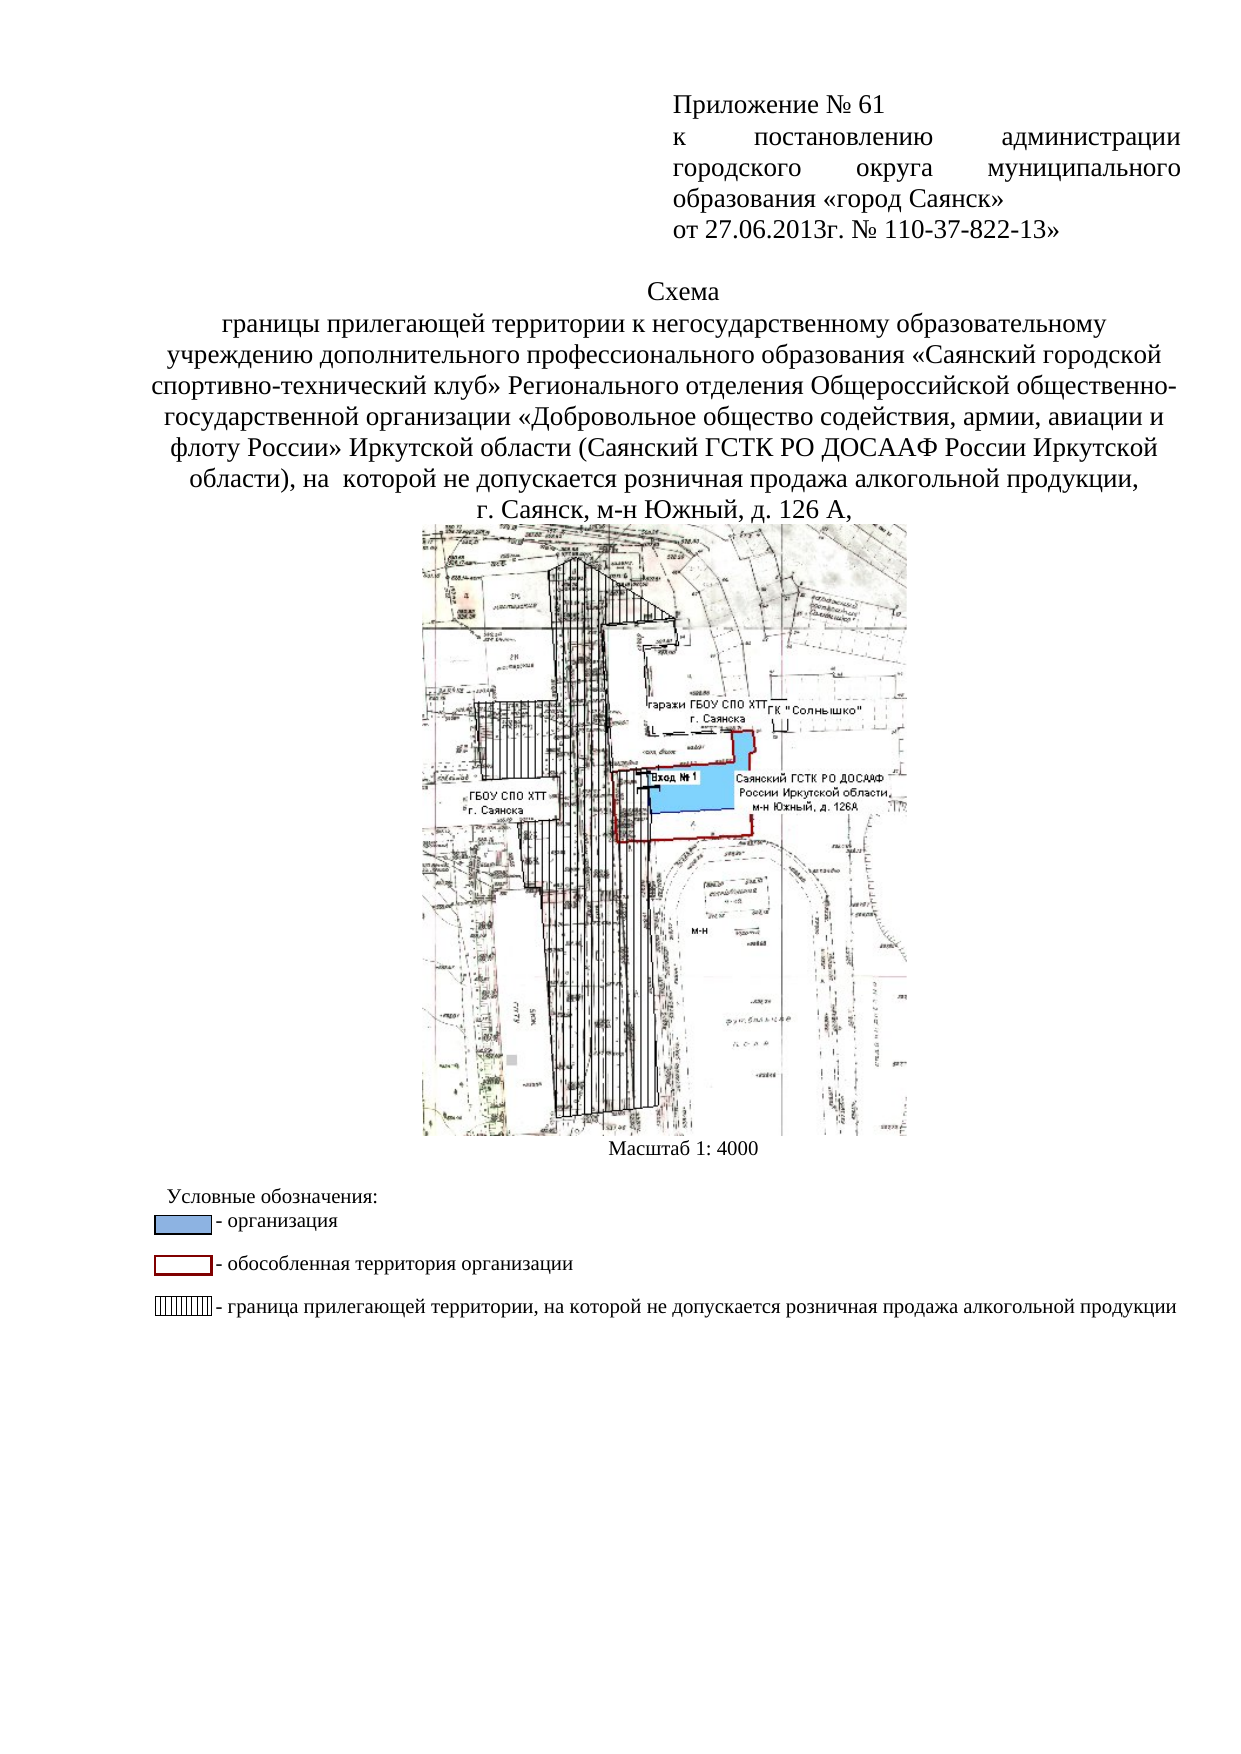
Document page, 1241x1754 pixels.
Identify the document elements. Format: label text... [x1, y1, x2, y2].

text - организация [148, 1208, 1181, 1232]
text Схема [185, 276, 1181, 307]
picture [422, 524, 907, 1136]
text - обособленная территория организации [148, 1251, 1181, 1275]
text - граница прилегающей территории, на которой не допускается розничная продажа алкогольной продукции [148, 1294, 1181, 1318]
text от 27.06.2013г. № 110-37-822-13» [673, 213, 1181, 244]
text Приложение № 61 [673, 89, 1181, 120]
text Масштаб 1: 4000 [185, 1136, 1181, 1160]
text границы прилегающей территории к негосударственному образовательному учреждению дополнительного профессионального образования «Саянский городской спортивно-технический клуб» Регионального отделения Общероссийской общественно-государственной организации «Добровольное общество содействия, армии, авиации и флоту России» Иркутской области (Саянский ГСТК РО ДОСААФ России Иркутской области), на которой не допускается розничная продажа алкогольной продукции, [148, 307, 1181, 493]
text Условные обозначения: [148, 1184, 1181, 1208]
text к постановлению администрации городского округа муниципального образования «город Саянск» [673, 120, 1181, 213]
text г. Саянск, м-н Южный, д. 126 А, [148, 493, 1181, 525]
